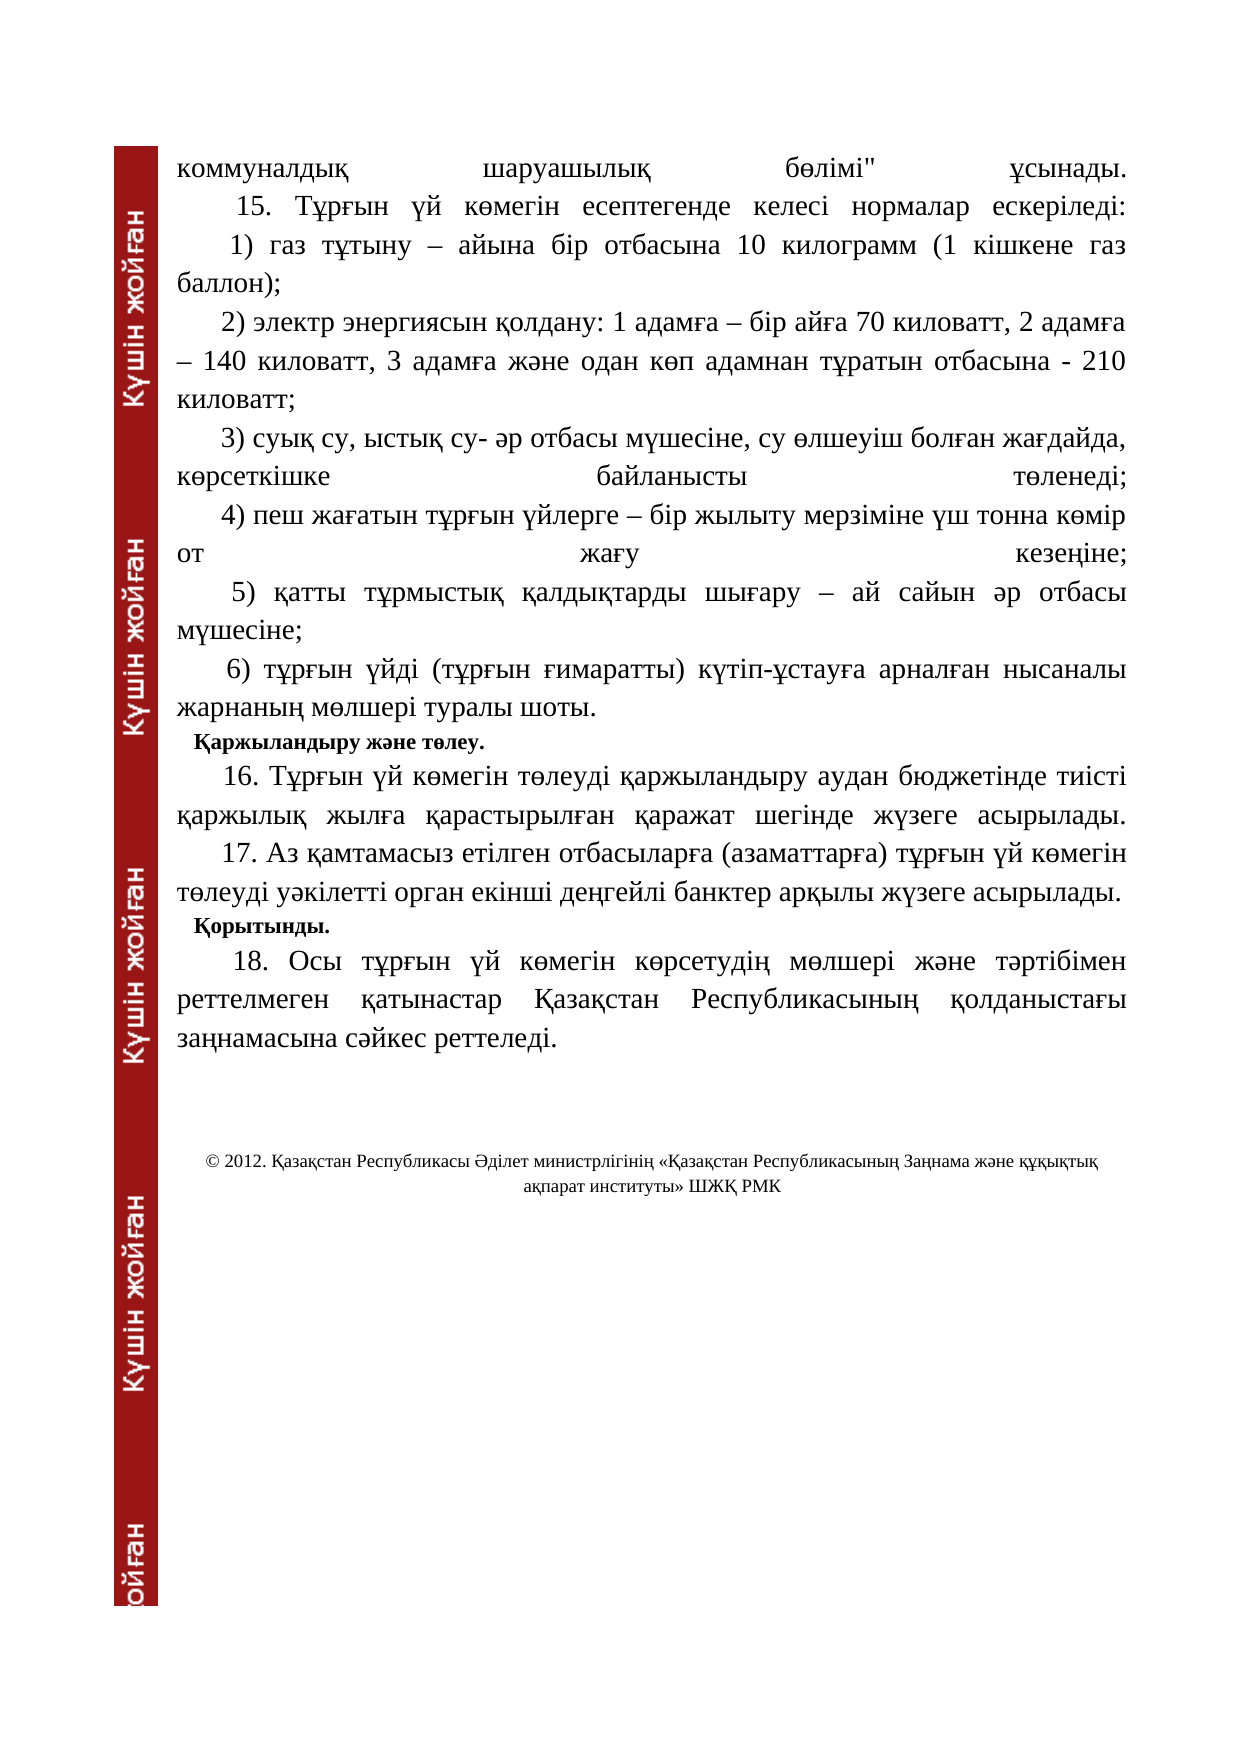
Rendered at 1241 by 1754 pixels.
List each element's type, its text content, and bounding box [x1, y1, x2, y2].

text 16. Тұрғын үй көмегiн төлеудi қаржыландыру аудан бюджетiнде тиiстi қаржылық жылға қарастырылған қаражат шегiнде жүзеге асырылады. 17. Аз қамтамасыз етілген отбасыларға (азаматтарға) тұрғын үй көмегін төлеуді уәкілетті орган екінші деңгейлі банктер арқылы жүзеге асырылады. [112, 758, 1128, 907]
text 18. Осы тұрғын үй көмегiн көрсетудiң мөлшерi және тәртiбiмен реттелмеген қатынастар Қазақстан Республикасының қолданыстағы заңнамасына сәйкес реттеледi. [112, 943, 1128, 1053]
picture [114, 1053, 158, 1150]
picture [114, 754, 158, 758]
text Қорытынды. [112, 912, 1128, 939]
picture [114, 146, 158, 150]
picture [114, 939, 158, 943]
picture [114, 1196, 158, 1606]
picture [114, 907, 158, 912]
text Қаржыландыру және төлеу. [112, 728, 1128, 754]
text © 2012. Қазақстан Республикасы Әділет министрлігінің «Қазақстан Республикасының Заңнама және құқықтық ақпарат институты» ШЖҚ РМК [112, 1150, 1128, 1196]
picture [114, 723, 158, 728]
